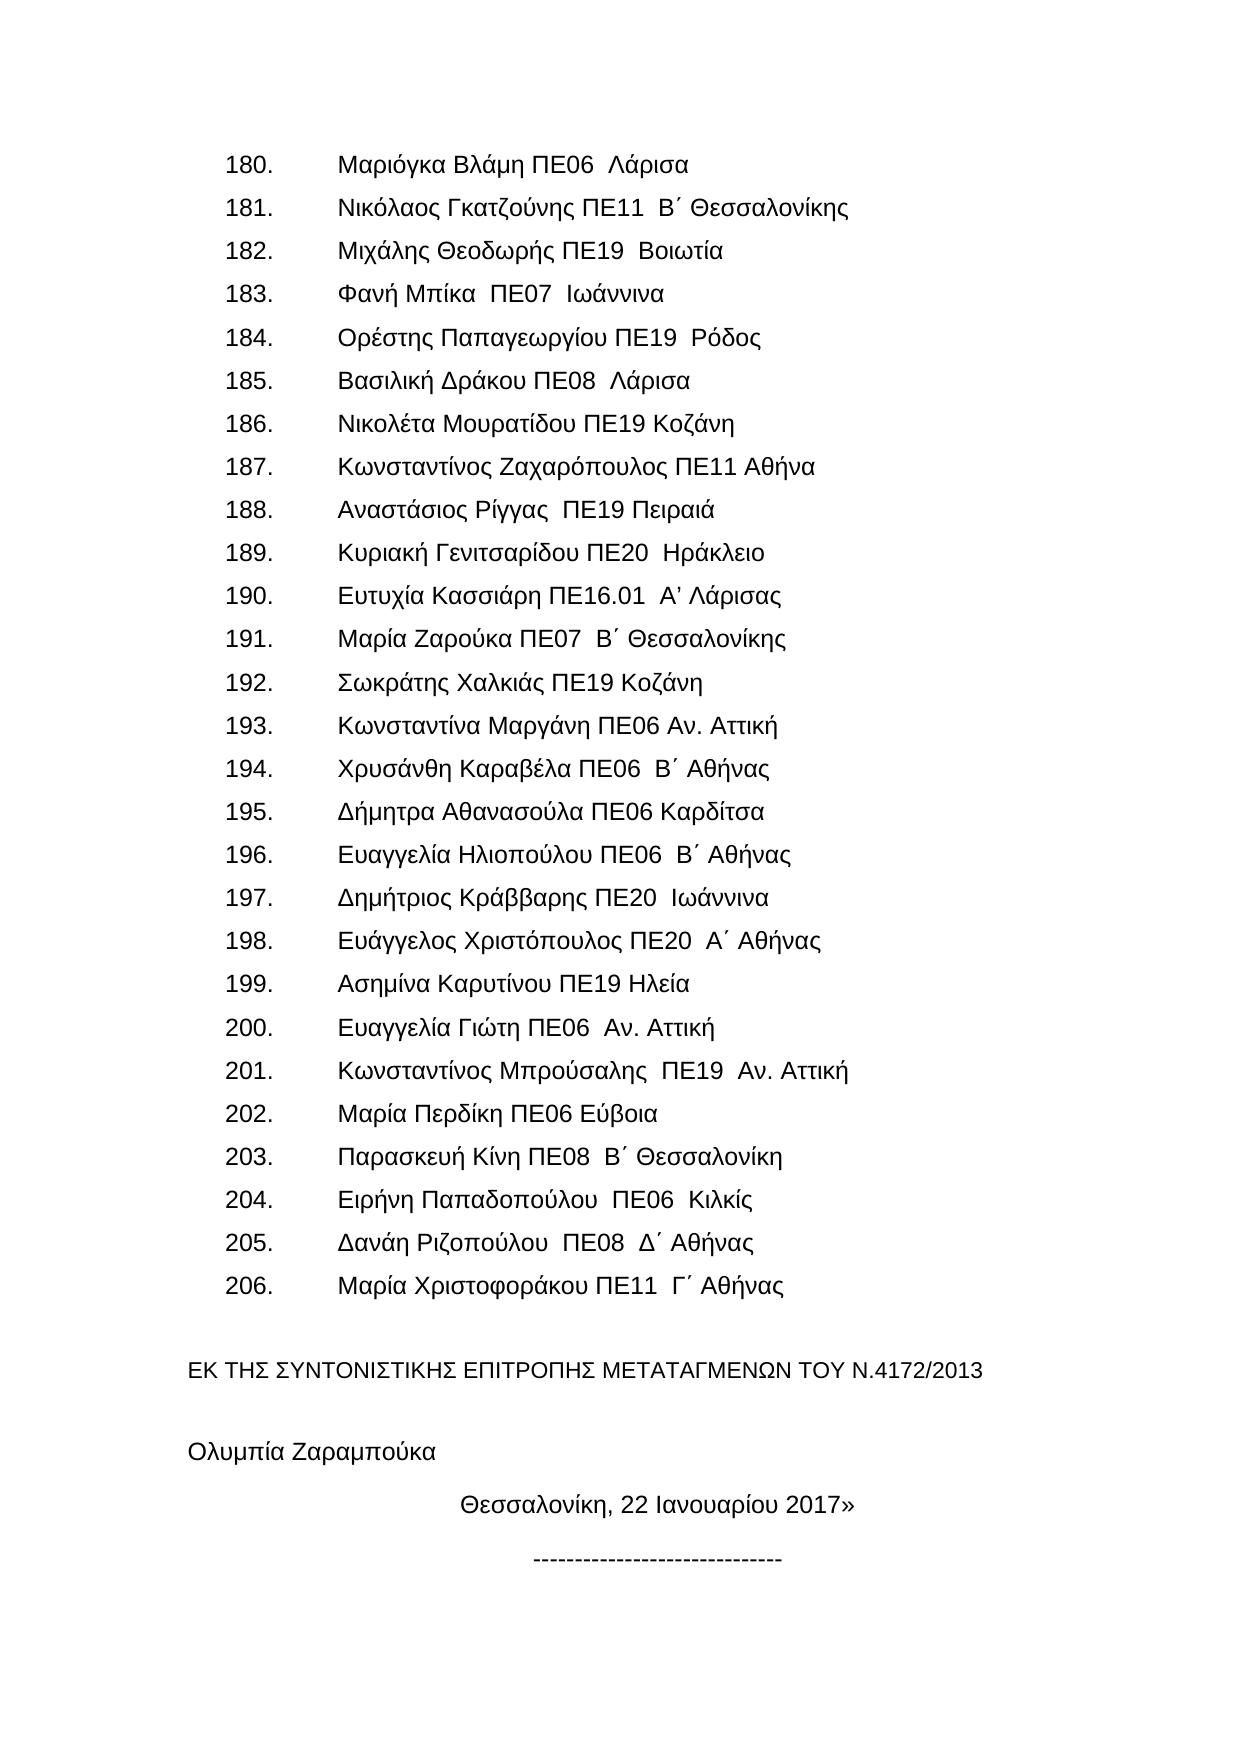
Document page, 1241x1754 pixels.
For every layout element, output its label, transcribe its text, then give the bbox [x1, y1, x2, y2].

list Ευάγγελος Χριστόπουλος ΠΕ20 Α΄ Αθήνας [225, 926, 1053, 955]
list Ευαγγελία Ηλιοπούλου ΠΕ06 Β΄ Αθήνας [225, 840, 1053, 869]
text ------------------------------ [187, 1544, 1053, 1573]
text ΕΚ ΤΗΣ ΣΥΝΤΟΝΙΣΤΙΚΗΣ ΕΠΙΤΡΟΠΗΣ ΜΕΤΑΤΑΓΜΕΝΩΝ ΤΟΥ Ν.4172/2013 [187, 1357, 1053, 1384]
list Μαριόγκα Βλάμη ΠΕ06 Λάρισα [225, 150, 1053, 179]
list Κωνσταντίνος Μπρούσαλης ΠΕ19 Αν. Αττική [225, 1056, 1053, 1084]
list Παρασκευή Κίνη ΠΕ08 Β΄ Θεσσαλονίκη [225, 1142, 1053, 1171]
list Δήμητρα Αθανασούλα ΠΕ06 Καρδίτσα [225, 797, 1053, 826]
list Μαρία Ζαρούκα ΠΕ07 Β΄ Θεσσαλονίκης [225, 624, 1053, 653]
list Σωκράτης Χαλκιάς ΠΕ19 Κοζάνη [225, 667, 1053, 696]
list Βασιλική Δράκου ΠΕ08 Λάρισα [225, 366, 1053, 394]
list Δημήτριος Κράββαρης ΠΕ20 Ιωάννινα [225, 883, 1053, 912]
list Νικολέτα Μουρατίδου ΠΕ19 Κοζάνη [225, 409, 1053, 437]
list Φανή Μπίκα ΠΕ07 Ιωάννινα [225, 279, 1053, 308]
list Ευαγγελία Γιώτη ΠΕ06 Αν. Αττική [225, 1012, 1053, 1041]
list Ειρήνη Παπαδοπούλου ΠΕ06 Κιλκίς [225, 1185, 1053, 1214]
list Ευτυχία Κασσιάρη ΠΕ16.01 Α’ Λάρισας [225, 581, 1053, 610]
list Κυριακή Γενιτσαρίδου ΠΕ20 Ηράκλειο [225, 538, 1053, 567]
list Μαρία Χριστοφοράκου ΠΕ11 Γ΄ Αθήνας [225, 1271, 1053, 1300]
text Θεσσαλονίκη, 22 Ιανουαρίου 2017» [187, 1490, 1053, 1519]
list Κωνσταντίνος Ζαχαρόπουλος ΠΕ11 Αθήνα [225, 452, 1053, 481]
list Δανάη Ριζοπούλου ΠΕ08 Δ΄ Αθήνας [225, 1228, 1053, 1257]
list Αναστάσιος Ρίγγας ΠΕ19 Πειραιά [225, 495, 1053, 524]
list Χρυσάνθη Καραβέλα ΠΕ06 Β΄ Αθήνας [225, 754, 1053, 782]
list Ορέστης Παπαγεωργίου ΠΕ19 Ρόδος [225, 322, 1053, 351]
list Μαρία Περδίκη ΠΕ06 Εύβοια [225, 1099, 1053, 1127]
list Νικόλαος Γκατζούνης ΠΕ11 Β΄ Θεσσαλονίκης [225, 193, 1053, 222]
list Ασημίνα Καρυτίνου ΠΕ19 Ηλεία [225, 969, 1053, 998]
text Ολυμπία Ζαραμπούκα [187, 1436, 1053, 1465]
list Μιχάλης Θεοδωρής ΠΕ19 Βοιωτία [225, 236, 1053, 265]
list Κωνσταντίνα Μαργάνη ΠΕ06 Αν. Αττική [225, 711, 1053, 739]
